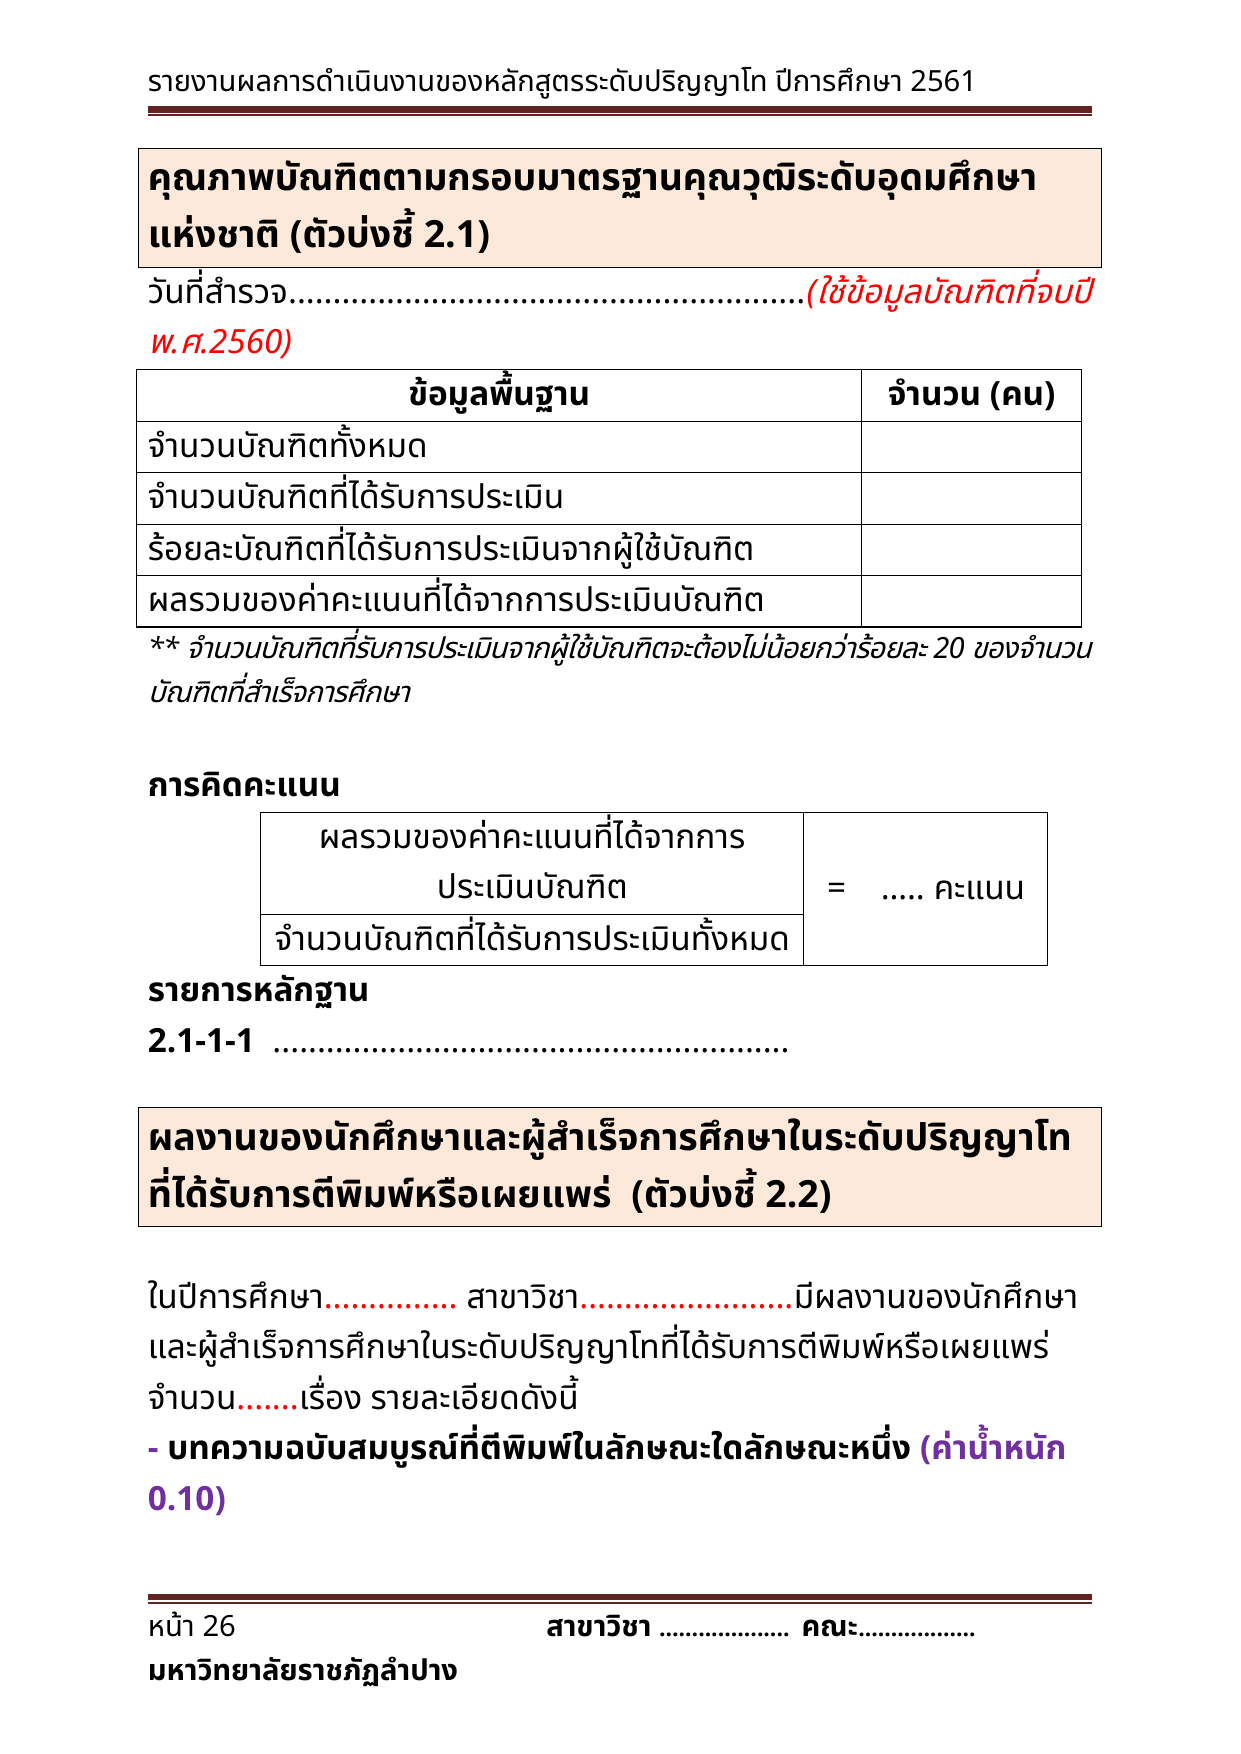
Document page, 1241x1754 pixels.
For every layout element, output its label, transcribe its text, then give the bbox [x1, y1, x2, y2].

text ** จำนวนบัณฑิตที่รับการประเมินจากผู้ใช้บัณฑิตจะต้องไม่น้อยกว่าร้อยละ 20 ของจำนวนบัณฑิตที่สำเร็จการศึกษา [148, 627, 1092, 716]
table_cell [862, 473, 1081, 523]
table_cell [862, 525, 1081, 575]
table_header จำนวน (คน) [862, 370, 1081, 421]
text - บทความฉบับสมบูรณ์ที่ตีพิมพ์ในลักษณะใดลักษณะหนึ่ง (ค่าน้ำหนัก 0.10) [148, 1424, 1092, 1520]
table_cell [862, 422, 1081, 472]
text การคิดคะแนน [148, 761, 1092, 812]
table_header ผลรวมของค่าคะแนนที่ได้จากการประเมินบัณฑิต [261, 813, 803, 913]
table_cell จำนวนบัณฑิตที่ได้รับการประเมินทั้งหมด [261, 915, 803, 965]
text รายการหลักฐาน [148, 966, 1092, 1016]
table_cell ร้อยละบัณฑิตที่ได้รับการประเมินจากผู้ใช้บัณฑิต [137, 525, 861, 575]
table_cell ผลรวมของค่าคะแนนที่ได้จากการประเมินบัณฑิต [137, 576, 861, 626]
table_cell [862, 576, 1081, 626]
text คุณภาพบัณฑิตตามกรอบมาตรฐานคุณวุฒิระดับอุดมศึกษาแห่งชาติ (ตัวบ่งชี้ 2.1) [139, 149, 1101, 267]
table_header = ….. คะแนน [804, 813, 1047, 965]
table_header ข้อมูลพื้นฐาน [137, 370, 861, 421]
text ผลงานของนักศึกษาและผู้สำเร็จการศึกษาในระดับปริญญาโทที่ได้รับการตีพิมพ์หรือเผยแพร่ (ตัวบ่งชี้ 2.2) [139, 1108, 1101, 1226]
table_cell จำนวนบัณฑิตทั้งหมด [137, 422, 861, 472]
table_cell จำนวนบัณฑิตที่ได้รับการประเมิน [137, 473, 861, 523]
text ในปีการศึกษา............... สาขาวิชา........................มีผลงานของนักศึกษาและผู้สำเร็จการศึกษาในระดับปริญญาโทที่ได้รับการตีพิมพ์หรือเผยแพร่ จำนวน.......เรื่อง รายละเอียดดังนี้ [148, 1272, 1092, 1424]
text 2.1-1-1 .......................................................... [148, 1016, 1092, 1062]
text วันที่สำรวจ..........................................................(ใช้ข้อมูลบัณฑิตที่จบปี พ.ศ.2560) [148, 268, 1092, 369]
